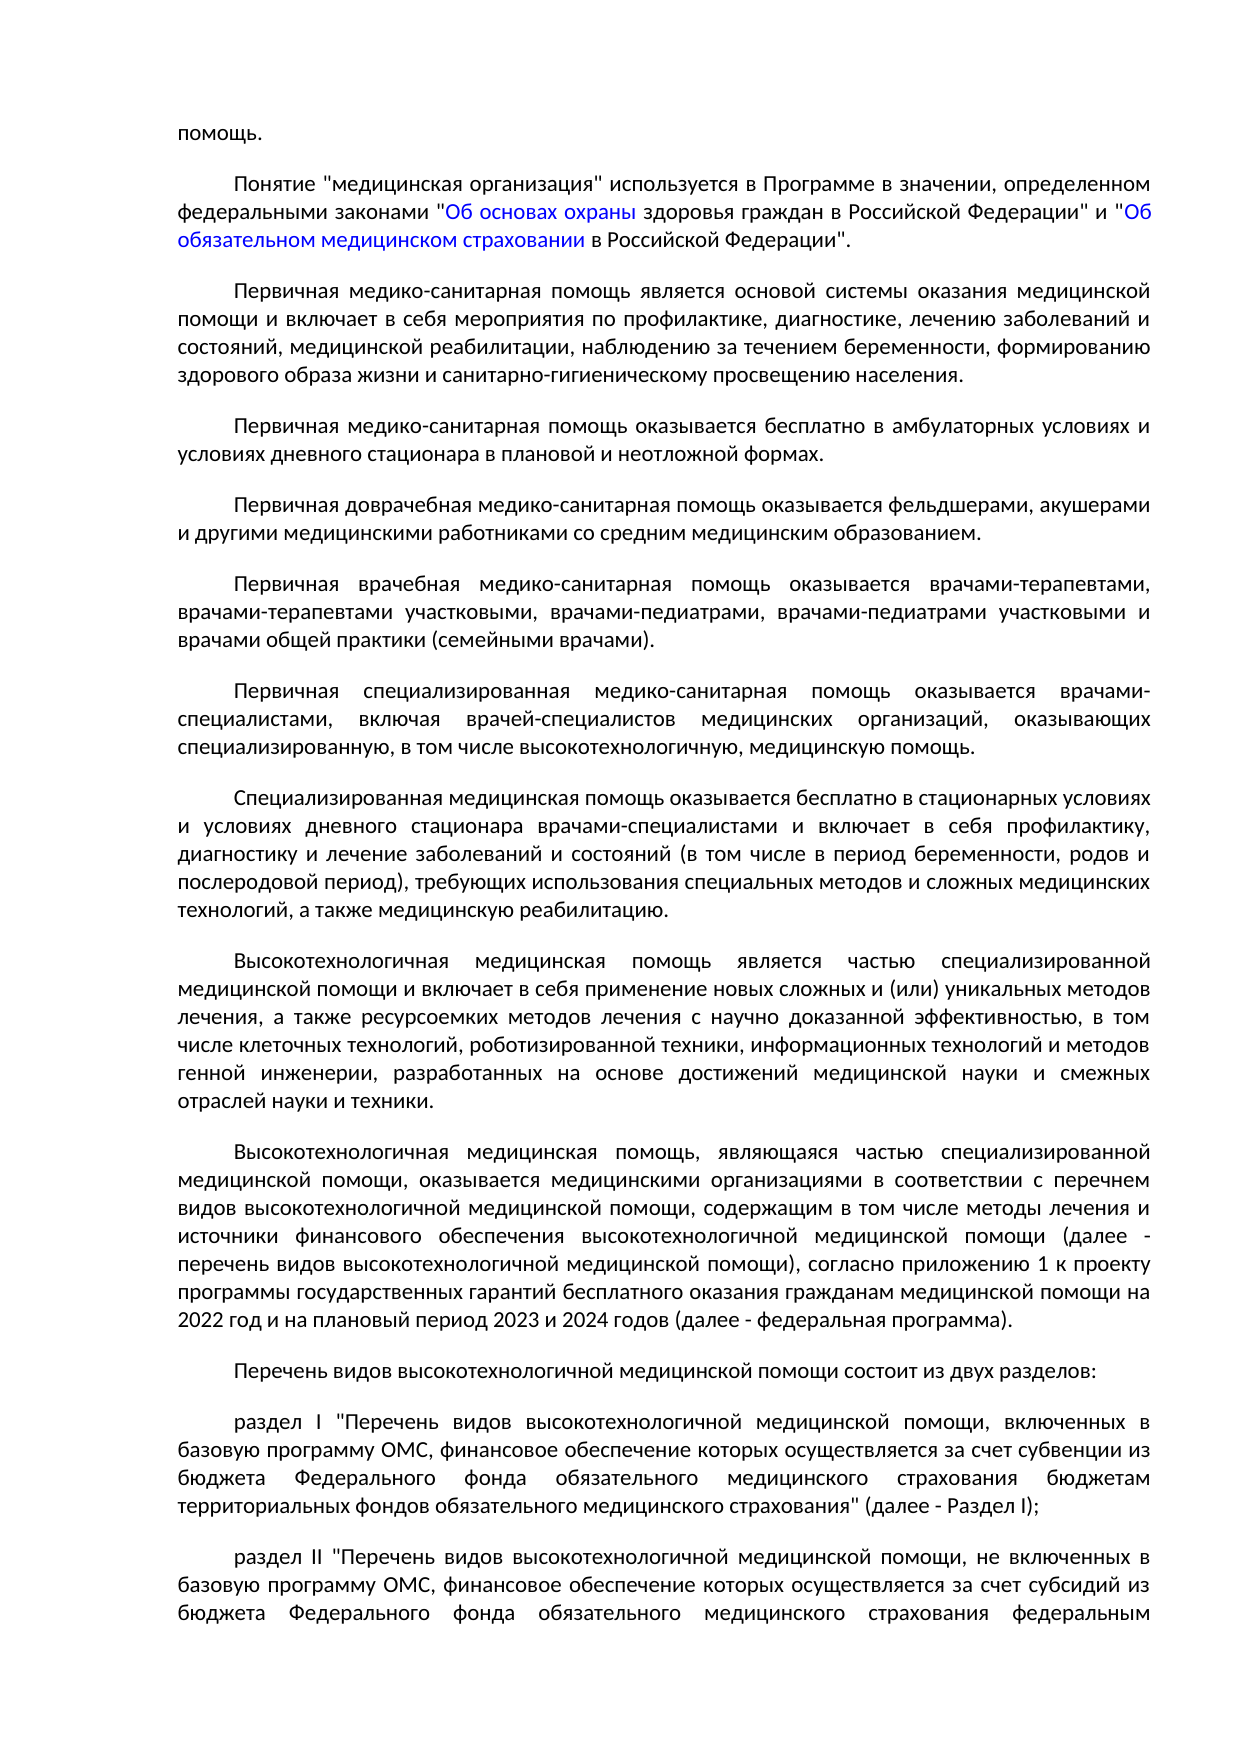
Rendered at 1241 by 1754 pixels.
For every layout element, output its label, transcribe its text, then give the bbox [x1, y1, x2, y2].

text Первичная медико-санитарная помощь оказывается бесплатно в амбулаторных условиях и условиях дневного стационара в плановой и неотложной формах. [177, 411, 1152, 467]
text Перечень видов высокотехнологичной медицинской помощи состоит из двух разделов: [177, 1356, 1152, 1384]
text Высокотехнологичная медицинская помощь является частью специализированной медицинской помощи и включает в себя применение новых сложных и (или) уникальных методов лечения, а также ресурсоемких методов лечения с научно доказанной эффективностью, в том числе клеточных технологий, роботизированной техники, информационных технологий и методов генной инженерии, разработанных на основе достижений медицинской науки и смежных отраслей науки и техники. [177, 946, 1152, 1114]
text Первичная врачебная медико-санитарная помощь оказывается врачами-терапевтами, врачами-терапевтами участковыми, врачами-педиатрами, врачами-педиатрами участковыми и врачами общей практики (семейными врачами). [177, 569, 1152, 653]
text Первичная медико-санитарная помощь является основой системы оказания медицинской помощи и включает в себя мероприятия по профилактике, диагностике, лечению заболеваний и состояний, медицинской реабилитации, наблюдению за течением беременности, формированию здорового образа жизни и санитарно-гигиеническому просвещению населения. [177, 276, 1152, 388]
text раздел I "Перечень видов высокотехнологичной медицинской помощи, включенных в базовую программу ОМС, финансовое обеспечение которых осуществляется за счет субвенции из бюджета Федерального фонда обязательного медицинского страхования бюджетам территориальных фондов обязательного медицинского страхования" (далее - Раздел I); [177, 1407, 1152, 1519]
text Высокотехнологичная медицинская помощь, являющаяся частью специализированной медицинской помощи, оказывается медицинскими организациями в соответствии с перечнем видов высокотехнологичной медицинской помощи, содержащим в том числе методы лечения и источники финансового обеспечения высокотехнологичной медицинской помощи (далее - перечень видов высокотехнологичной медицинской помощи), согласно приложению 1 к проекту программы государственных гарантий бесплатного оказания гражданам медицинской помощи на 2022 год и на плановый период 2023 и 2024 годов (далее - федеральная программа). [177, 1137, 1152, 1333]
text Первичная специализированная медико-санитарная помощь оказывается врачами-специалистами, включая врачей-специалистов медицинских организаций, оказывающих специализированную, в том числе высокотехнологичную, медицинскую помощь. [177, 676, 1152, 760]
text Понятие "медицинская организация" используется в Программе в значении, определенном федеральными законами "Об основах охраны здоровья граждан в Российской Федерации" и "Об обязательном медицинском страховании в Российской Федерации". [177, 169, 1152, 253]
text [177, 118, 1152, 146]
text Специализированная медицинская помощь оказывается бесплатно в стационарных условиях и условиях дневного стационара врачами-специалистами и включает в себя профилактику, диагностику и лечение заболеваний и состояний (в том числе в период беременности, родов и послеродовой период), требующих использования специальных методов и сложных медицинских технологий, а также медицинскую реабилитацию. [177, 783, 1152, 923]
text Первичная доврачебная медико-санитарная помощь оказывается фельдшерами, акушерами и другими медицинскими работниками со средним медицинским образованием. [177, 490, 1152, 546]
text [177, 1542, 1152, 1626]
